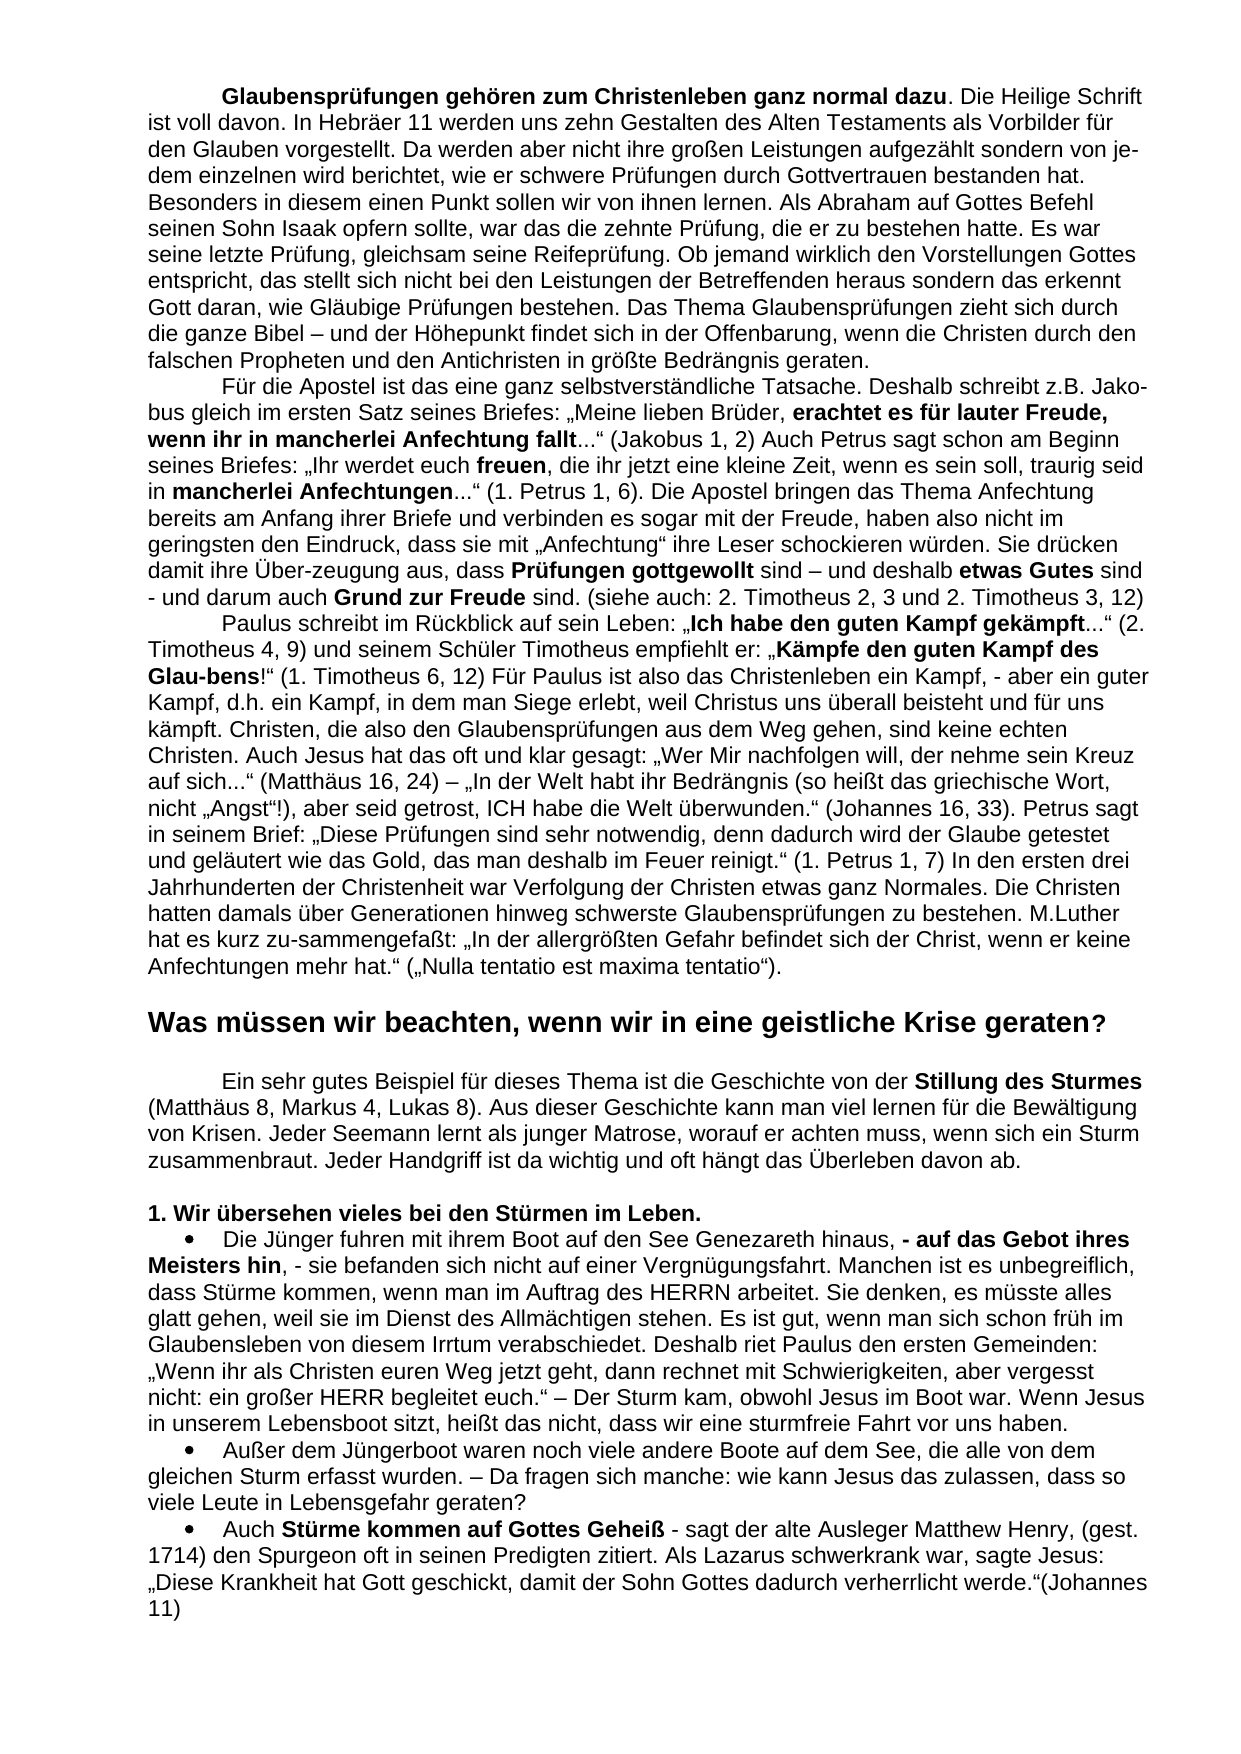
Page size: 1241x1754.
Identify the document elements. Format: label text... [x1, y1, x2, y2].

text Für die Apostel ist das eine ganz selbstverständliche Tatsache. Deshalb schreibt z.B. Jako-bus gleich im ersten Satz seines Briefes: „Meine lieben Brüder, erachtet es für lauter Freude, wenn ihr in mancherlei Anfechtung fallt...“ (Jakobus 1, 2) Auch Petrus sagt schon am Beginn seines Briefes: „Ihr werdet euch freuen, die ihr jetzt eine kleine Zeit, wenn es sein soll, traurig seid in mancherlei Anfechtungen...“ (1. Petrus 1, 6). Die Apostel bringen das Thema Anfechtung bereits am Anfang ihrer Briefe und verbinden es sogar mit der Freude, haben also nicht im geringsten den Eindruck, dass sie mit „Anfechtung“ ihre Leser schockieren würden. Sie drücken damit ihre Über-zeugung aus, dass Prüfungen gottgewollt sind – und deshalb etwas Gutes sind - und darum auch Grund zur Freude sind. (siehe auch: 2. Timotheus 2, 3 und 2. Timotheus 3, 12) [148, 373, 1152, 610]
text Was müssen wir beachten, wenn wir in eine geistliche Krise geraten? [148, 1005, 1152, 1039]
text 1. Wir übersehen vieles bei den Stürmen im Leben. [148, 1199, 1152, 1226]
text Ein sehr gutes Beispiel für dieses Thema ist die Geschichte von der Stillung des Sturmes (Matthäus 8, Markus 4, Lukas 8). Aus dieser Geschichte kann man viel lernen für die Bewältigung von Krisen. Jeder Seemann lernt als junger Matrose, worauf er achten muss, wenn sich ein Sturm zusammenbraut. Jeder Handgriff ist da wichtig und oft hängt das Überleben davon ab. [148, 1068, 1152, 1173]
text Paulus schreibt im Rückblick auf sein Leben: „Ich habe den guten Kampf gekämpft...“ (2. Timotheus 4, 9) und seinem Schüler Timotheus empfiehlt er: „Kämpfe den guten Kampf des Glau-bens!“ (1. Timotheus 6, 12) Für Paulus ist also das Christenleben ein Kampf, - aber ein guter Kampf, d.h. ein Kampf, in dem man Siege erlebt, weil Christus uns überall beisteht und für uns kämpft. Christen, die also den Glaubensprüfungen aus dem Weg gehen, sind keine echten Christen. Auch Jesus hat das oft und klar gesagt: „Wer Mir nachfolgen will, der nehme sein Kreuz auf sich...“ (Matthäus 16, 24) – „In der Welt habt ihr Bedrängnis (so heißt das griechische Wort, nicht „Angst“!), aber seid getrost, ICH habe die Welt überwunden.“ (Johannes 16, 33). Petrus sagt in seinem Brief: „Diese Prüfungen sind sehr notwendig, denn dadurch wird der Glaube getestet und geläutert wie das Gold, das man deshalb im Feuer reinigt.“ (1. Petrus 1, 7) In den ersten drei Jahrhunderten der Christenheit war Verfolgung der Christen etwas ganz Normales. Die Christen hatten damals über Generationen hinweg schwerste Glaubensprüfungen zu bestehen. M.Luther hat es kurz zu-sammengefaßt: „In der allergrößten Gefahr befindet sich der Christ, wenn er keine Anfechtungen mehr hat.“ („Nulla tentatio est maxima tentatio“). [148, 610, 1152, 979]
text Glaubensprüfungen gehören zum Christenleben ganz normal dazu. Die Heilige Schrift ist voll davon. In Hebräer 11 werden uns zehn Gestalten des Alten Testaments als Vorbilder für den Glauben vorgestellt. Da werden aber nicht ihre großen Leistungen aufgezählt sondern von je-dem einzelnen wird berichtet, wie er schwere Prüfungen durch Gottvertrauen bestanden hat. Besonders in diesem einen Punkt sollen wir von ihnen lernen. Als Abraham auf Gottes Befehl seinen Sohn Isaak opfern sollte, war das die zehnte Prüfung, die er zu bestehen hatte. Es war seine letzte Prüfung, gleichsam seine Reifeprüfung. Ob jemand wirklich den Vorstellungen Gottes entspricht, das stellt sich nicht bei den Leistungen der Betreffenden heraus sondern das erkennt Gott daran, wie Gläubige Prüfungen bestehen. Das Thema Glaubensprüfungen zieht sich durch die ganze Bibel – und der Höhepunkt findet sich in der Offenbarung, wenn die Christen durch den falschen Propheten und den Antichristen in größte Bedrängnis geraten. [148, 83, 1152, 373]
list Außer dem Jüngerboot waren noch viele andere Boote auf dem See, die alle von dem gleichen Sturm erfasst wurden. – Da fragen sich manche: wie kann Jesus das zulassen, dass so viele Leute in Lebensgefahr geraten? [148, 1437, 1152, 1516]
list Die Jünger fuhren mit ihrem Boot auf den See Genezareth hinaus, - auf das Gebot ihres Meisters hin, - sie befanden sich nicht auf einer Vergnügungsfahrt. Manchen ist es unbegreiflich, dass Stürme kommen, wenn man im Auftrag des HERRN arbeitet. Sie denken, es müsste alles glatt gehen, weil sie im Dienst des Allmächtigen stehen. Es ist gut, wenn man sich schon früh im Glaubensleben von diesem Irrtum verabschiedet. Deshalb riet Paulus den ersten Gemeinden: „Wenn ihr als Christen euren Weg jetzt geht, dann rechnet mit Schwierigkeiten, aber vergesst nicht: ein großer HERR begleitet euch.“ – Der Sturm kam, obwohl Jesus im Boot war. Wenn Jesus in unserem Lebensboot sitzt, heißt das nicht, dass wir eine sturmfreie Fahrt vor uns haben. [148, 1226, 1152, 1437]
list Auch Stürme kommen auf Gottes Geheiß - sagt der alte Ausleger Matthew Henry, (gest. 1714) den Spurgeon oft in seinen Predigten zitiert. Als Lazarus schwerkrank war, sagte Jesus: „Diese Krankheit hat Gott geschickt, damit der Sohn Gottes dadurch verherrlicht werde.“(Johannes 11) [148, 1516, 1152, 1621]
